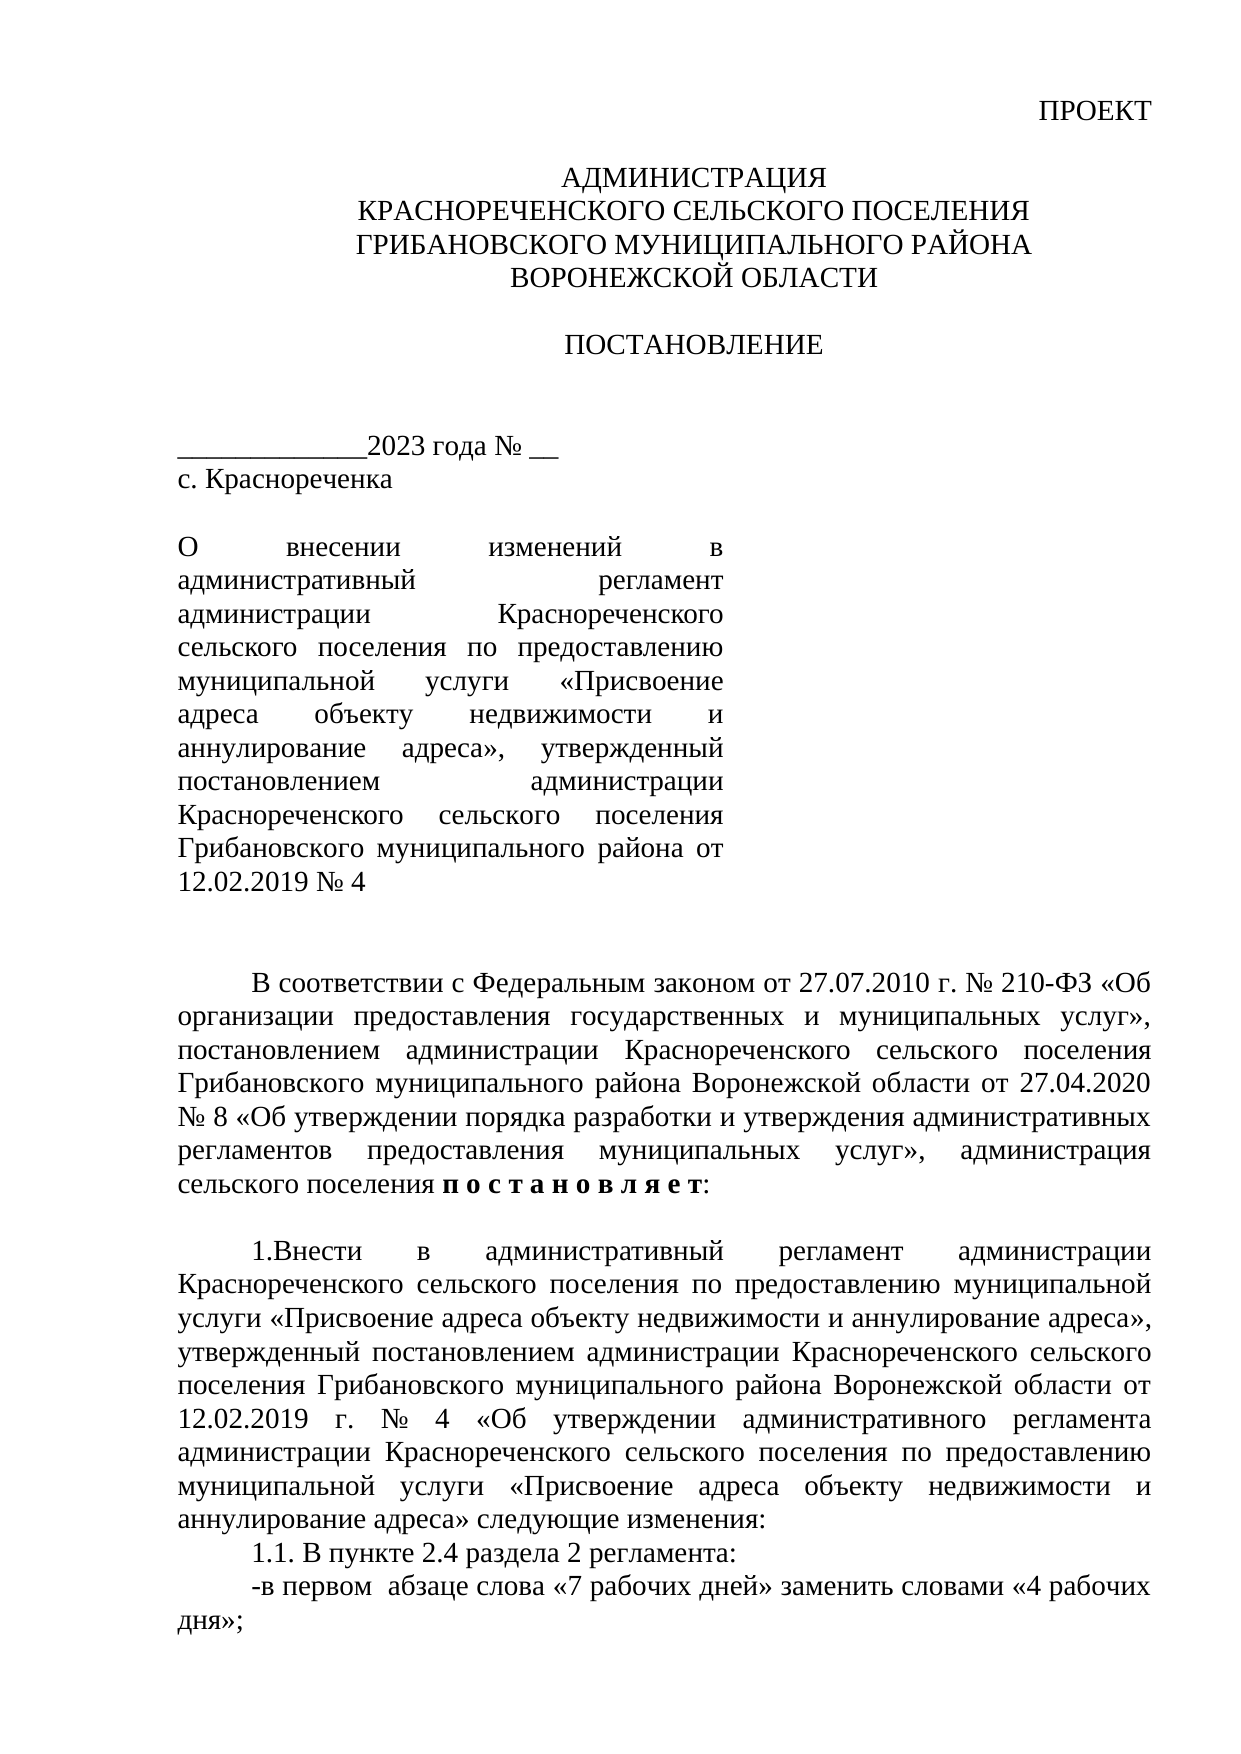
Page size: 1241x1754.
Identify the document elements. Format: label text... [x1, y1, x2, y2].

title 1.Внести в административный регламент администрации Краснореченского сельского поселения по предоставлению муниципальной услуги «Присвоение адреса объекту недвижимости и аннулирование адреса», утвержденный постановлением администрации Краснореченского сельского поселения Грибановского муниципального района Воронежской области от 12.02.2019 г. № 4 «Об утверждении административного регламента администрации Краснореченского сельского поселения по предоставлению муниципальной услуги «Присвоение адреса объекту недвижимости и аннулирование адреса» следующие изменения: [177, 1233, 1152, 1535]
text ПОСТАНОВЛЕНИЕ [177, 327, 1152, 361]
text -в первом абзаце слова «7 рабочих дней» заменить словами «4 рабочих дня»; [177, 1568, 1152, 1636]
text 1.1. В пункте 2.4 раздела 2 регламента: [177, 1535, 1152, 1568]
text В соответствии с Федеральным законом от 27.07.2010 г. № 210-ФЗ «Об организации предоставления государственных и муниципальных услуг», постановлением администрации Краснореченского сельского поселения Грибановского муниципального района Воронежской области от 27.04.2020 № 8 «Об утверждении порядка разработки и утверждения административных регламентов предоставления муниципальных услуг», администрация сельского поселения п о с т а н о в л я е т: [177, 965, 1152, 1199]
text О внесении изменений в административный регламент администрации Краснореченского сельского поселения по предоставлению муниципальной услуги «Присвоение адреса объекту недвижимости и аннулирование адреса», утвержденный постановлением администрации Краснореченского сельского поселения Грибановского муниципального района от 12.02.2019 № 4 [177, 529, 723, 898]
text _____________2023 года № __ [177, 428, 1152, 462]
text ПРОЕКТ [177, 93, 1152, 126]
text с. Краснореченка [177, 462, 649, 495]
text ВОРОНЕЖСКОЙ ОБЛАСТИ [177, 260, 1152, 294]
text АДМИНИСТРАЦИЯ [177, 160, 1152, 193]
text ГРИБАНОВСКОГО МУНИЦИПАЛЬНОГО РАЙОНА [177, 227, 1152, 260]
text КРАСНОРЕЧЕНСКОГО СЕЛЬСКОГО ПОСЕЛЕНИЯ [177, 193, 1152, 227]
